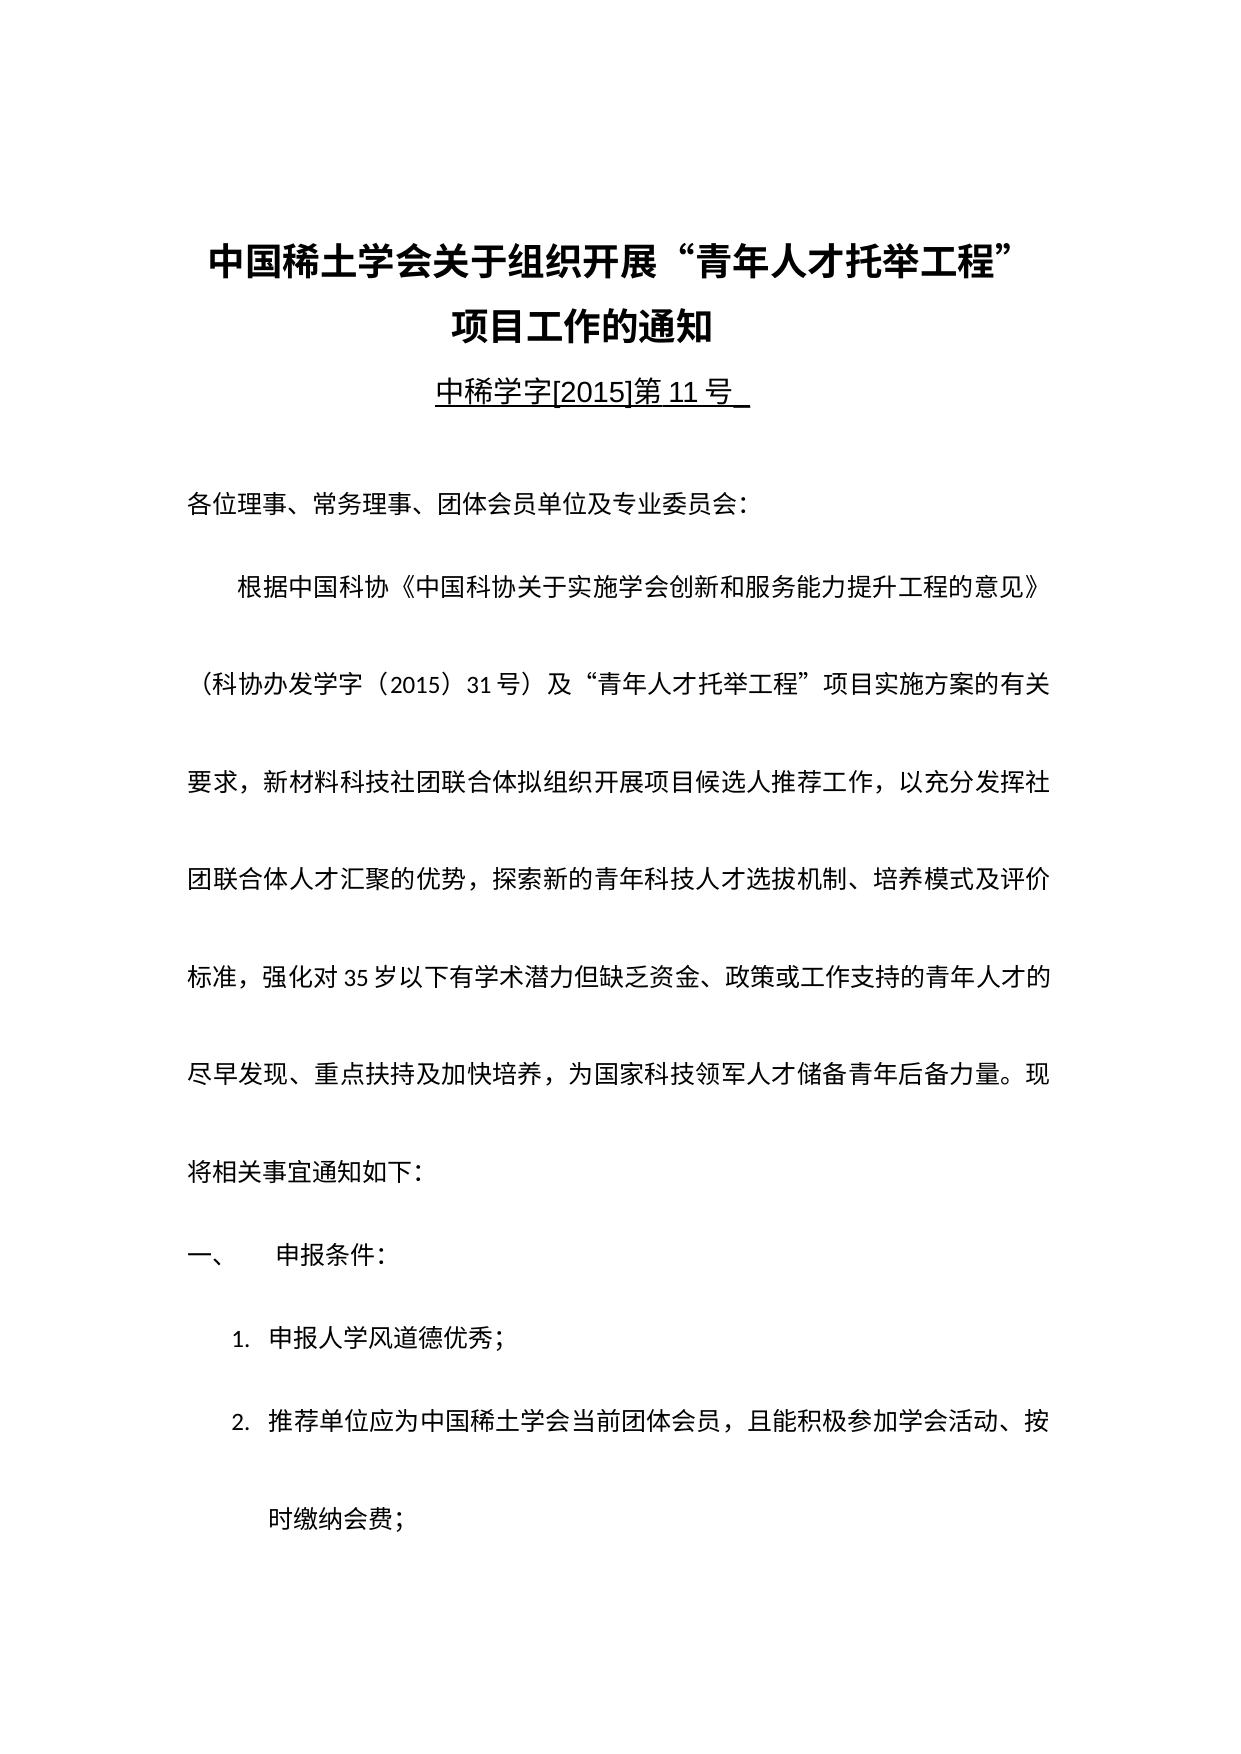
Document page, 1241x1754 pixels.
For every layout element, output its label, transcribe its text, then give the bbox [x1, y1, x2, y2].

list 申报条件： [187, 1221, 1053, 1286]
text 中国稀土学会关于组织开展“青年人才托举工程” [187, 227, 1053, 292]
text 各位理事、常务理事、团体会员单位及专业委员会： [187, 470, 1053, 535]
list 推荐单位应为中国稀土学会当前团体会员，且能积极参加学会活动、按时缴纳会费； [231, 1387, 1053, 1550]
text 根据中国科协《中国科协关于实施学会创新和服务能力提升工程的意见》 （科协办发学字（2015）31号）及“青年人才托举工程”项目实施方案的有关要求，新材料科技社团联合体拟组织开展项目候选人推荐工作，以充分发挥社团联合体人才汇聚的优势，探索新的青年科技人才选拔机制、培养模式及评价标准，强化对35岁以下有学术潜力但缺乏资金、政策或工作支持的青年人才的尽早发现、重点扶持及加快培养，为国家科技领军人才储备青年后备力量。现将相关事宜通知如下： [187, 553, 1053, 1203]
list 申报人学风道德优秀； [231, 1304, 1053, 1369]
text 中稀学字[2015]第11号_ [187, 357, 1053, 422]
text 项目工作的通知 [187, 292, 1053, 357]
